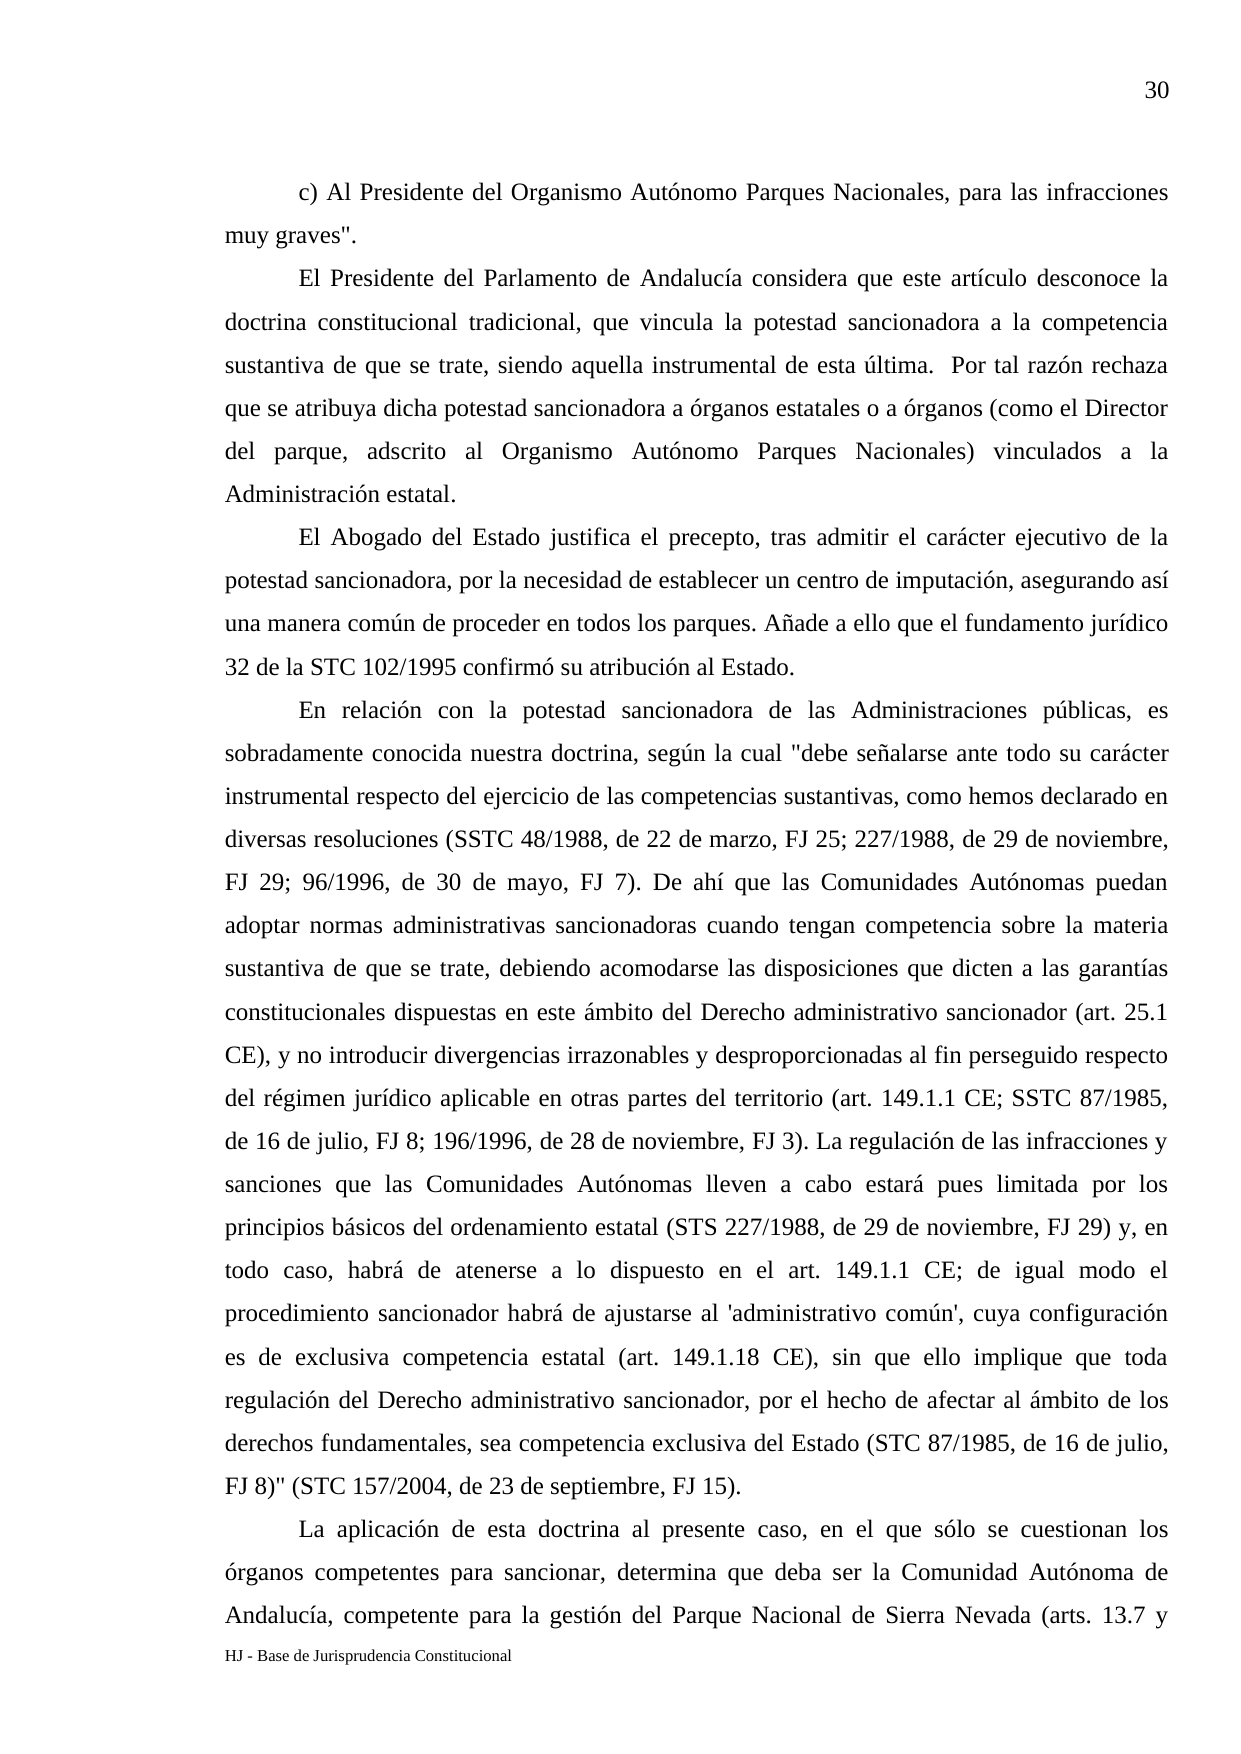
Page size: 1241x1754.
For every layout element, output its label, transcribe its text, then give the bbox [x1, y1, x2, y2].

text c) Al Presidente del Organismo Autónomo Parques Nacionales, para las infracciones muy graves". [224, 177, 1169, 249]
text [224, 1514, 1169, 1629]
text En relación con la potestad sancionadora de las Administraciones públicas, es sobradamente conocida nuestra doctrina, según la cual "debe señalarse ante todo su carácter instrumental respecto del ejercicio de las competencias sustantivas, como hemos declarado en diversas resoluciones (SSTC 48/1988, de 22 de marzo, FJ 25; 227/1988, de 29 de noviembre, FJ 29; 96/1996, de 30 de mayo, FJ 7). De ahí que las Comunidades Autónomas puedan adoptar normas administrativas sancionadoras cuando tengan competencia sobre la materia sustantiva de que se trate, debiendo acomodarse las disposiciones que dicten a las garantías constitucionales dispuestas en este ámbito del Derecho administrativo sancionador (art. 25.1 CE), y no introducir divergencias irrazonables y desproporcionadas al fin perseguido respecto del régimen jurídico aplicable en otras partes del territorio (art. 149.1.1 CE; SSTC 87/1985, de 16 de julio, FJ 8; 196/1996, de 28 de noviembre, FJ 3). La regulación de las infracciones y sanciones que las Comunidades Autónomas lleven a cabo estará pues limitada por los principios básicos del ordenamiento estatal (STS 227/1988, de 29 de noviembre, FJ 29) y, en todo caso, habrá de atenerse a lo dispuesto en el art. 149.1.1 CE; de igual modo el procedimiento sancionador habrá de ajustarse al 'administrativo común', cuya configuración es de exclusiva competencia estatal (art. 149.1.18 CE), sin que ello implique que toda regulación del Derecho administrativo sancionador, por el hecho de afectar al ámbito de los derechos fundamentales, sea competencia exclusiva del Estado (STC 87/1985, de 16 de julio, FJ 8)" (STC 157/2004, de 23 de septiembre, FJ 15). [224, 695, 1169, 1500]
text El Presidente del Parlamento de Andalucía considera que este artículo desconoce la doctrina constitucional tradicional, que vincula la potestad sancionadora a la competencia sustantiva de que se trate, siendo aquella instrumental de esta última. Por tal razón rechaza que se atribuya dicha potestad sancionadora a órganos estatales o a órganos (como el Director del parque, adscrito al Organismo Autónomo Parques Nacionales) vinculados a la Administración estatal. [224, 263, 1169, 508]
text El Abogado del Estado justifica el precepto, tras admitir el carácter ejecutivo de la potestad sancionadora, por la necesidad de establecer un centro de imputación, asegurando así una manera común de proceder en todos los parques. Añade a ello que el fundamento jurídico 32 de la STC 102/1995 confirmó su atribución al Estado. [224, 522, 1169, 680]
